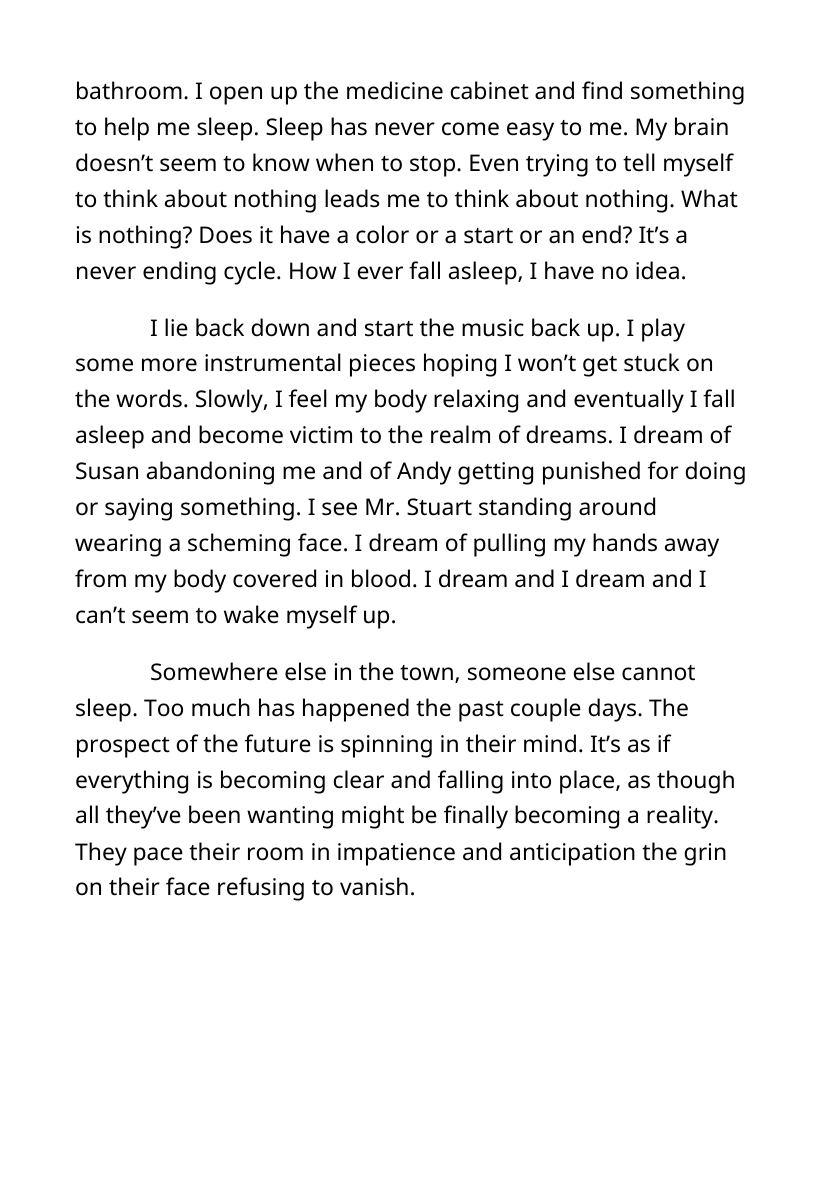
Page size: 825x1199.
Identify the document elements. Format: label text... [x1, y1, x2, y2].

text I lie back down and start the music back up. I play some more instrumental pieces hoping I won’t get stuck on the words. Slowly, I feel my body relaxing and eventually I fall asleep and become victim to the realm of dreams. I dream of Susan abandoning me and of Andy getting punished for doing or saying something. I see Mr. Stuart standing around wearing a scheming face. I dream of pulling my hands away from my body covered in blood. I dream and I dream and I can’t seem to wake myself up. [75, 311, 750, 630]
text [75, 75, 750, 286]
text Somewhere else in the town, someone else cannot sleep. Too much has happened the past couple days. The prospect of the future is spinning in their mind. It’s as if everything is becoming clear and falling into place, as though all they’ve been wanting might be finally becoming a reality. They pace their room in impatience and anticipation the grin on their face refusing to vanish. [75, 656, 750, 903]
